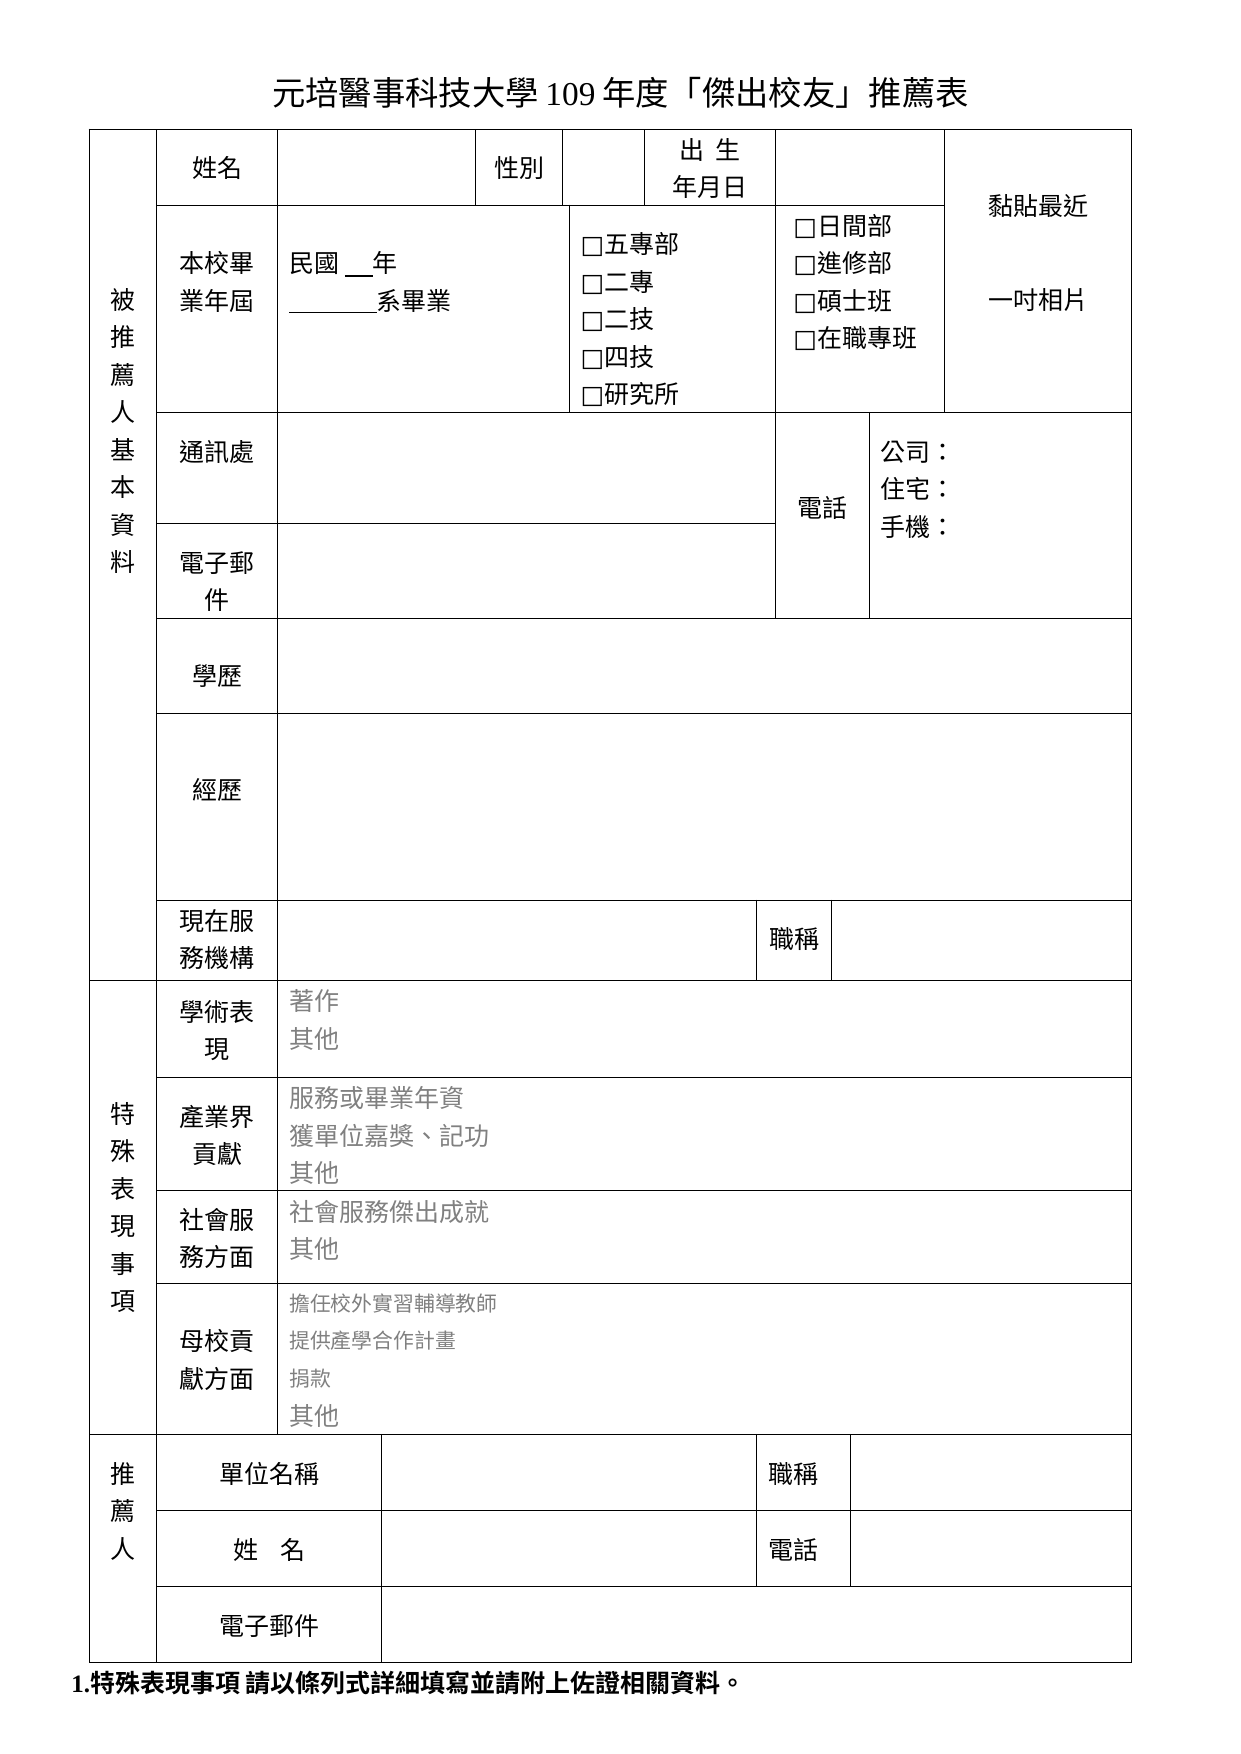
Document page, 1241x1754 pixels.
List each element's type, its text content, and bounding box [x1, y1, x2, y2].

table_cell 本校畢業年屆 [157, 206, 277, 412]
table_cell 電子郵件 [157, 524, 277, 618]
table_cell [278, 413, 775, 523]
table_cell 姓 名 [157, 1511, 381, 1586]
text 元培醫事科技大學109年度「傑出校友」推薦表 [100, 53, 1140, 128]
table_cell 社會服務傑出成就 其他 [278, 1191, 1131, 1283]
table_header 性別 [476, 130, 562, 204]
table_header 姓名 [157, 130, 277, 204]
table_cell 學術表現 [157, 981, 277, 1077]
table_cell [278, 901, 756, 980]
table_cell 職稱 [757, 901, 831, 980]
table_cell [851, 1511, 1131, 1586]
table_cell 現在服務機構 [157, 901, 277, 980]
table_cell □五專部 □二專 □二技 □四技 □研究所 [570, 206, 775, 412]
table_header 黏貼最近 一吋相片 [945, 130, 1131, 412]
table_cell [278, 619, 1131, 712]
table_cell 學歷 [157, 619, 277, 712]
text 1.特殊表現事項 請以條列式詳細填寫並請附上佐證相關資料。 [71, 1663, 1149, 1700]
table_cell [278, 714, 1131, 899]
table_cell 著作 其他 [278, 981, 1131, 1077]
table_cell 電話 [757, 1511, 850, 1586]
table_cell 電話 [776, 413, 869, 618]
table_cell 特 殊 表現事項 [90, 981, 156, 1434]
table_cell 服務或畢業年資 獲單位嘉獎、記功 其他 [278, 1078, 1131, 1190]
table_cell [278, 524, 775, 618]
table_cell 單位名稱 [157, 1435, 381, 1510]
table_cell 公司： 住宅： 手機： [870, 413, 1131, 618]
table_cell 擔任校外實習輔導教師 提供產學合作計畫 捐款 其他 [278, 1284, 1131, 1434]
table_header [776, 130, 944, 204]
table_header [563, 130, 644, 204]
table_cell 社會服務方面 [157, 1191, 277, 1283]
table_cell 通訊處 [157, 413, 277, 523]
table_header 被 推 薦人基本資料 [90, 130, 156, 980]
table_cell 推 薦 人 [90, 1435, 156, 1662]
table_cell [832, 901, 1131, 980]
table_cell [382, 1511, 756, 1586]
table_cell 職稱 [757, 1435, 850, 1510]
table_cell 經歷 [157, 714, 277, 899]
table_cell [851, 1435, 1131, 1510]
table_cell [382, 1435, 756, 1510]
table_header [278, 130, 475, 204]
table_cell 電子郵件 [157, 1587, 381, 1662]
table_header 出 生 年月日 [645, 130, 775, 204]
table_cell □日間部 □進修部 □碩士班 □在職專班 [776, 206, 944, 412]
table_cell 產業界貢獻 [157, 1078, 277, 1190]
table_cell 民國 年 系畢業 [278, 206, 569, 412]
table_cell 母校貢獻方面 [157, 1284, 277, 1434]
table_cell [382, 1587, 1131, 1662]
